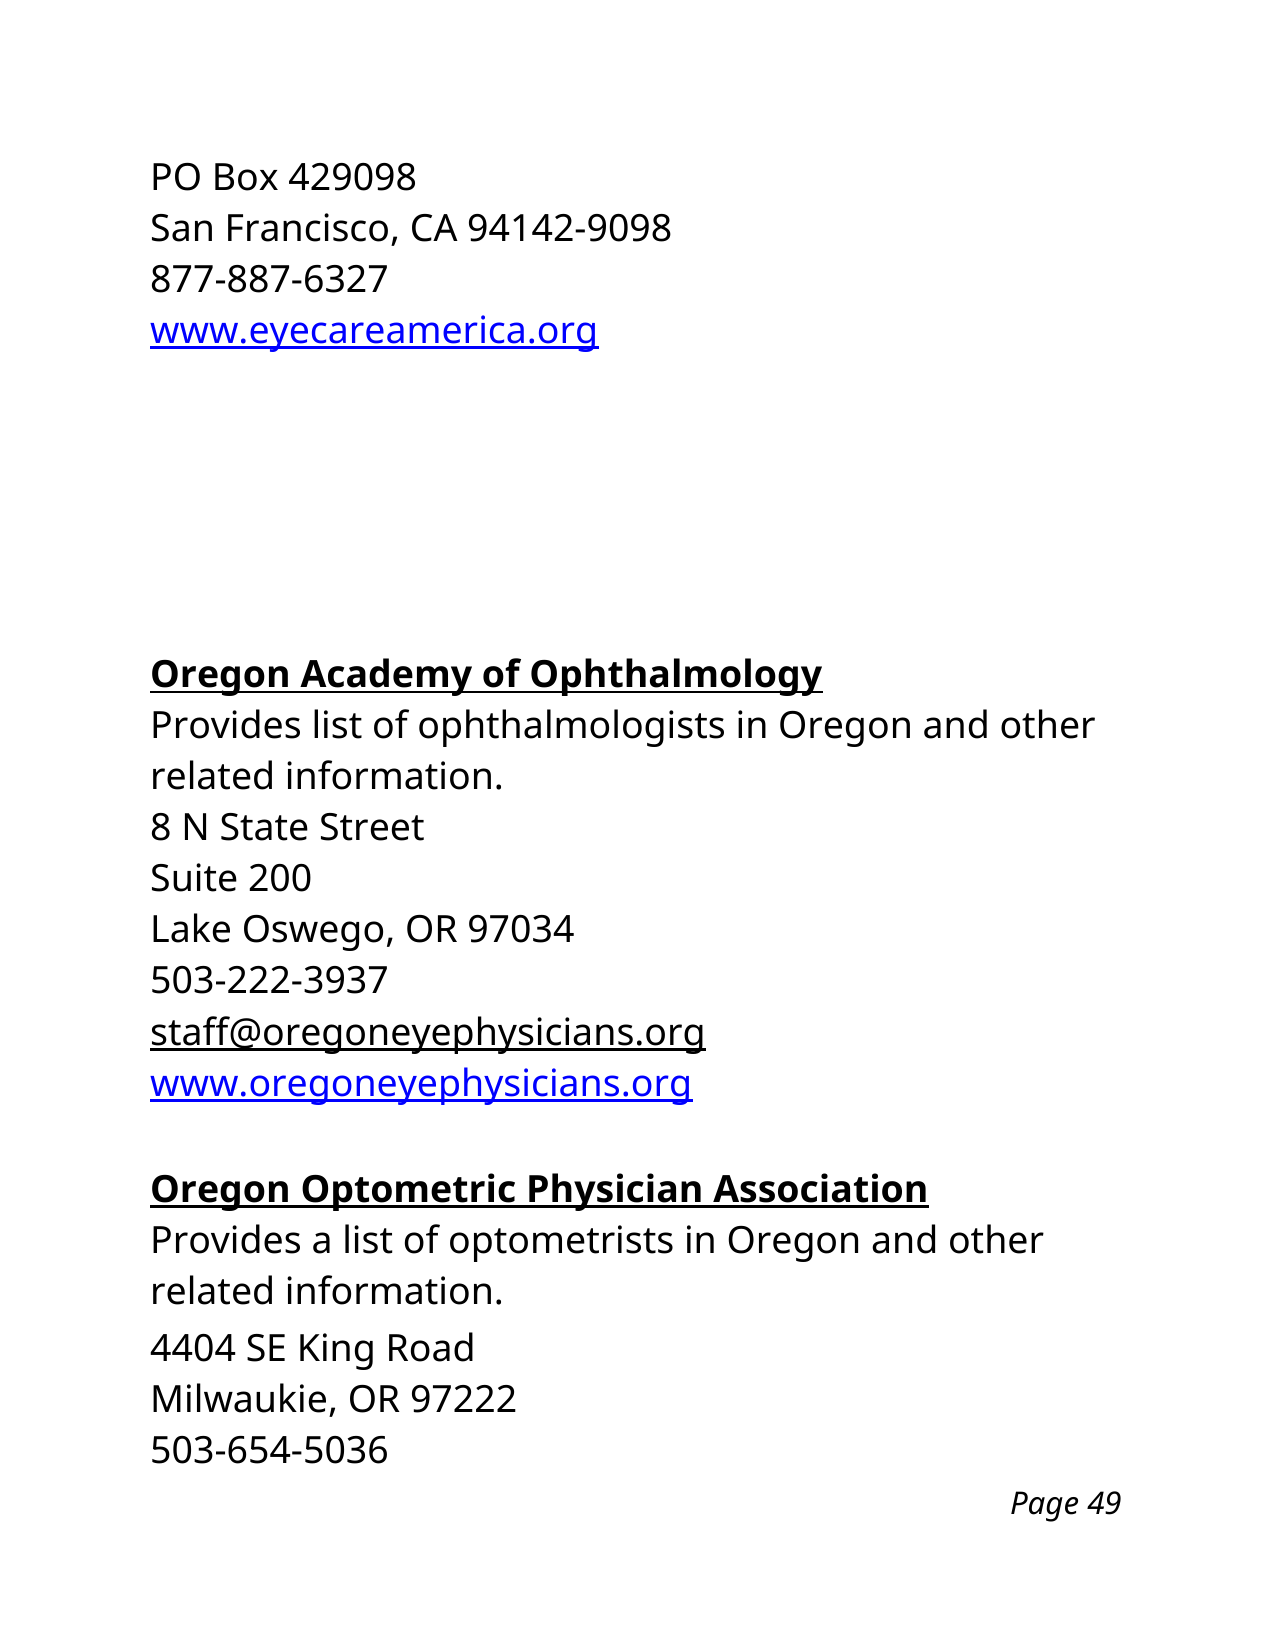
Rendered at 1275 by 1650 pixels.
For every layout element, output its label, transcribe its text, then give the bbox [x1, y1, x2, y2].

text 877-887-6327 [150, 252, 1125, 303]
text San Francisco, CA 94142-9098 [150, 201, 1125, 252]
subtitle Oregon Academy of Ophthalmology [150, 648, 1125, 699]
text 503-654-5036 [150, 1424, 1125, 1475]
text Provides a list of optometrists in Oregon and other related information. [150, 1213, 1125, 1315]
text Milwaukie, OR 97222 [150, 1373, 1125, 1424]
text Provides list of ophthalmologists in Oregon and other related information. [150, 699, 1125, 801]
text www.oregoneyephysicians.org [150, 1056, 1125, 1107]
text staff@oregoneyephysicians.org [150, 1005, 1125, 1056]
text Suite 200 [150, 852, 1125, 903]
text Lake Oswego, OR 97034 [150, 903, 1125, 954]
text www.eyecareamerica.org [150, 303, 1125, 354]
subtitle Oregon Optometric Physician Association [150, 1162, 1125, 1213]
text 503-222-3937 [150, 954, 1125, 1005]
text 4404 SE King Road [150, 1322, 1125, 1373]
text PO Box 429098 [150, 150, 1125, 201]
text 8 N State Street [150, 801, 1125, 852]
